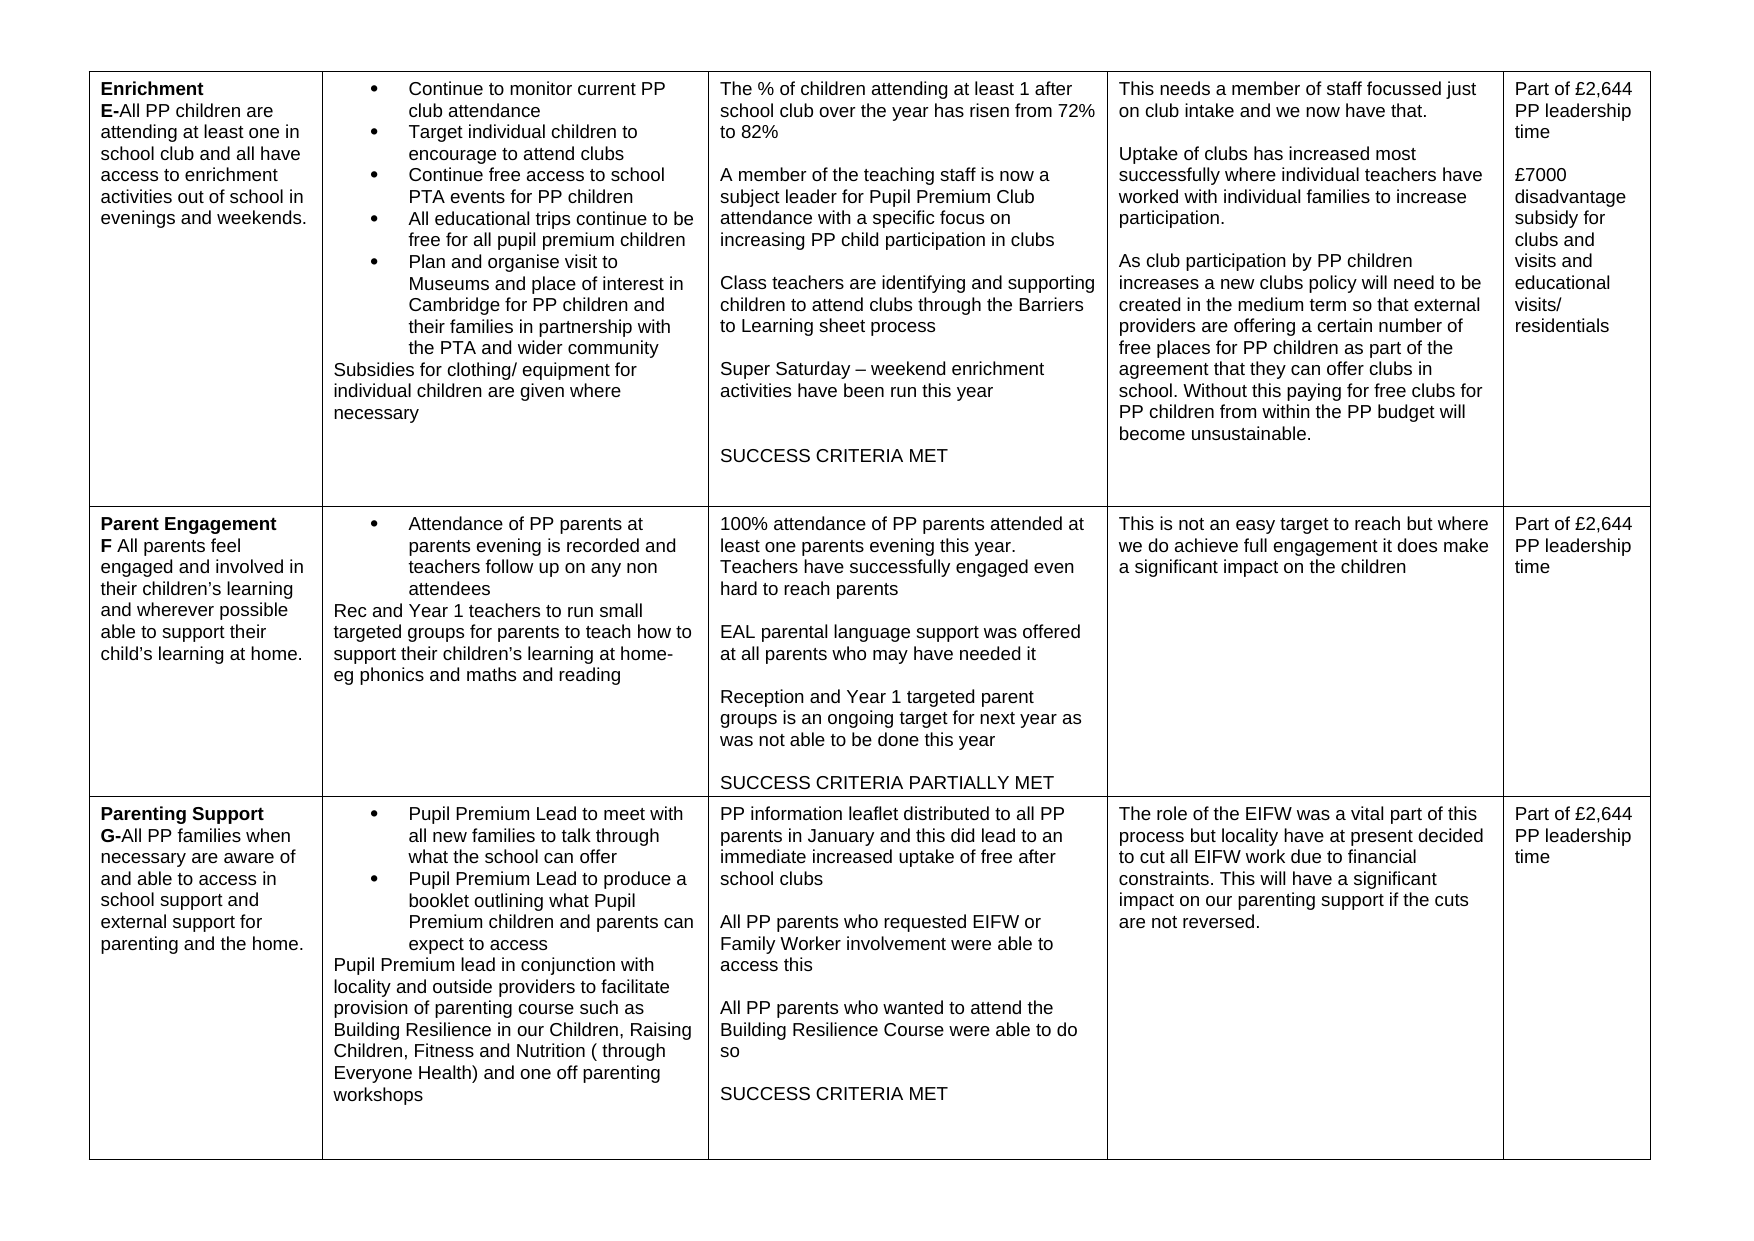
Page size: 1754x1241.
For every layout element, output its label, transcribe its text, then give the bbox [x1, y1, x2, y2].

table_cell Part of £2,644 PP leadership time [1504, 507, 1650, 796]
table_cell Continue to monitor current PP club attendance Target individual children to encourage to attend clubs Continue free access to school PTA events for PP children All educational trips continue to be free for all pupil premium children Plan and organise visit to Museums and place of interest in Cambridge for PP children and their families in partnership with the PTA and wider community Subsidies for clothing/ equipment for individual children are given where necessary [323, 72, 708, 506]
table_cell Part of £2,644 PP leadership time [1504, 797, 1650, 1159]
table_cell Pupil Premium Lead to meet with all new families to talk through what the school can offer Pupil Premium Lead to produce a booklet outlining what Pupil Premium children and parents can expect to access Pupil Premium lead in conjunction with locality and outside providers to facilitate provision of parenting course such as Building Resilience in our Children, Raising Children, Fitness and Nutrition ( through Everyone Health) and one off parenting workshops [323, 797, 708, 1159]
table_cell Part of £2,644 PP leadership time £7000 disadvantage subsidy for clubs and visits and educational visits/ residentials [1504, 72, 1650, 506]
table_cell 100% attendance of PP parents attended at least one parents evening this year. Teachers have successfully engaged even hard to reach parents EAL parental language support was offered at all parents who may have needed it Reception and Year 1 targeted parent groups is an ongoing target for next year as was not able to be done this year SUCCESS CRITERIA PARTIALLY MET [709, 507, 1107, 796]
table_cell PP information leaflet distributed to all PP parents in January and this did lead to an immediate increased uptake of free after school clubs All PP parents who requested EIFW or Family Worker involvement were able to access this All PP parents who wanted to attend the Building Resilience Course were able to do so SUCCESS CRITERIA MET [709, 797, 1107, 1159]
table_cell Enrichment E-All PP children are attending at least one in school club and all have access to enrichment activities out of school in evenings and weekends. [90, 72, 322, 506]
table_cell Attendance of PP parents at parents evening is recorded and teachers follow up on any non attendees Rec and Year 1 teachers to run small targeted groups for parents to teach how to support their children’s learning at home- eg phonics and maths and reading [323, 507, 708, 796]
table_cell Parent Engagement F All parents feel engaged and involved in their children’s learning and wherever possible able to support their child’s learning at home. [90, 507, 322, 796]
table_cell Parenting Support G-All PP families when necessary are aware of and able to access in school support and external support for parenting and the home. [90, 797, 322, 1159]
table_cell This is not an easy target to reach but where we do achieve full engagement it does make a significant impact on the children [1108, 507, 1503, 796]
table_cell The % of children attending at least 1 after school club over the year has risen from 72% to 82% A member of the teaching staff is now a subject leader for Pupil Premium Club attendance with a specific focus on increasing PP child participation in clubs Class teachers are identifying and supporting children to attend clubs through the Barriers to Learning sheet process Super Saturday – weekend enrichment activities have been run this year SUCCESS CRITERIA MET [709, 72, 1107, 506]
table_cell The role of the EIFW was a vital part of this process but locality have at present decided to cut all EIFW work due to financial constraints. This will have a significant impact on our parenting support if the cuts are not reversed. [1108, 797, 1503, 1159]
table_cell This needs a member of staff focussed just on club intake and we now have that. Uptake of clubs has increased most successfully where individual teachers have worked with individual families to increase participation. As club participation by PP children increases a new clubs policy will need to be created in the medium term so that external providers are offering a certain number of free places for PP children as part of the agreement that they can offer clubs in school. Without this paying for free clubs for PP children from within the PP budget will become unsustainable. [1108, 72, 1503, 506]
